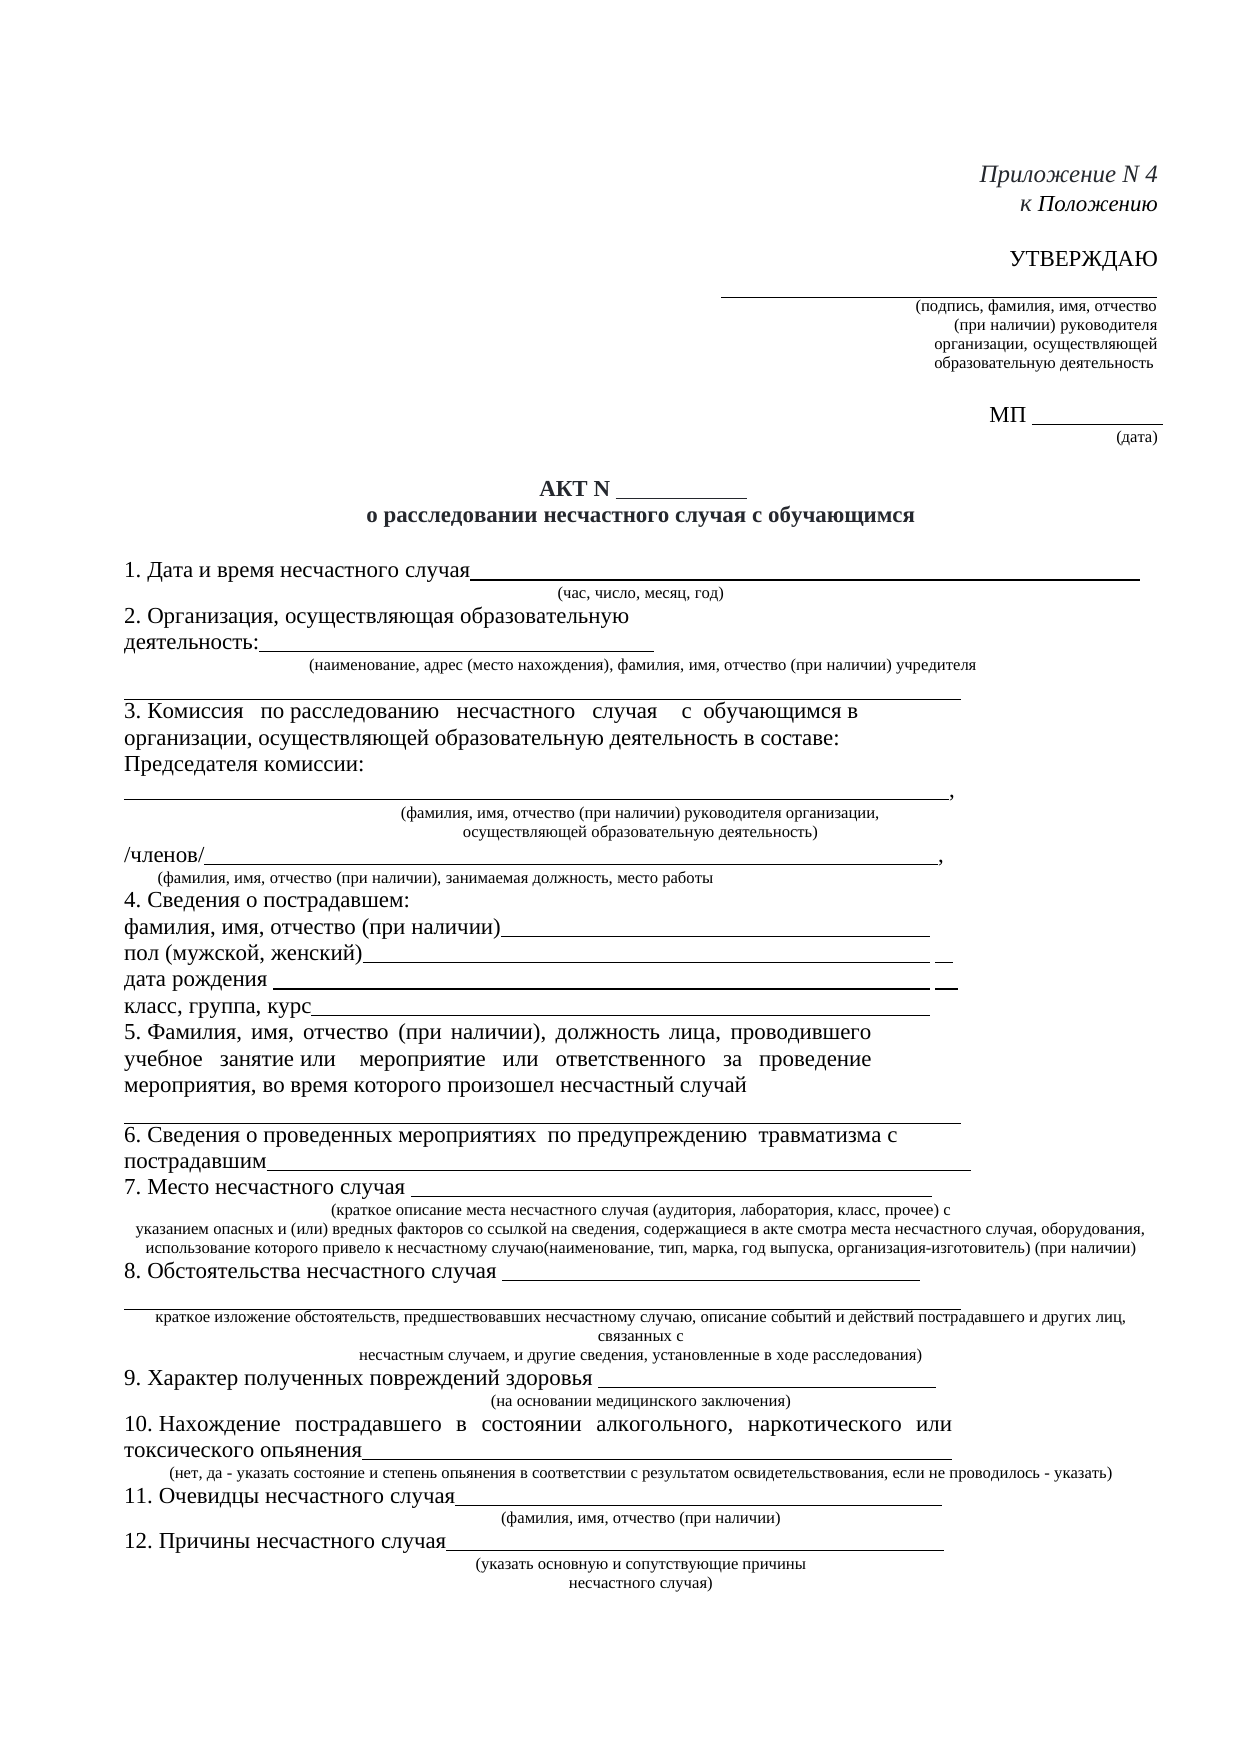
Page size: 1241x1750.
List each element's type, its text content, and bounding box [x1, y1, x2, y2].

text (подпись, фамилия, имя, отчество [915, 293, 1178, 314]
list Характер полученных повреждений здоровья [124, 1364, 1178, 1391]
text несчастным случаем, и другие сведения, установленные в ходе расследования) [129, 1345, 1152, 1364]
text (дата) [92, 427, 1157, 446]
text связанных с [129, 1326, 1152, 1345]
text , [124, 776, 1178, 803]
text фамилия, имя, отчество (при наличии) пол (мужской, женский) дата рождения класс, группа, курс [124, 913, 956, 1018]
list Дата и время несчастного случая [124, 557, 1178, 583]
list Организация, осуществляющая образовательную [124, 602, 1178, 628]
list Причины несчастного случая [124, 1527, 1178, 1554]
list Обстоятельства несчастного случая [124, 1257, 1178, 1283]
text УТВЕРЖДАЮ [92, 245, 1158, 272]
text (краткое описание места несчастного случая (аудитория, лаборатория, класс, прочее) с [129, 1200, 1152, 1219]
list Фамилия, имя, отчество (при наличии), должность лица, проводившего учебное занятие или мероприятие или ответственного за проведение мероприятия, во время которого произошел несчастный случай [124, 1018, 871, 1097]
text (наименование, адрес (место нахождения), фамилия, имя, отчество (при наличии) учредителя [129, 655, 1156, 674]
text пострадавшим [124, 1147, 1178, 1173]
text (час, число, месяц, год) [129, 583, 1152, 602]
list Комиссия по расследованию несчастного случая с обучающимся в [124, 695, 1178, 723]
text о расследовании несчастного случая с обучающимся [129, 502, 1152, 528]
list Очевидцы несчастного случая [124, 1482, 1178, 1508]
list Место несчастного случая [124, 1173, 1178, 1199]
list Сведения о пострадавшем: [124, 887, 1178, 913]
list Нахождение пострадавшего в состоянии алкогольного, наркотического или токсического опьянения [124, 1410, 953, 1463]
text (фамилия, имя, отчество (при наличии) [129, 1508, 1152, 1527]
text (фамилия, имя, отчество (при наличии), занимаемая должность, место работы [157, 867, 1178, 887]
text (нет, да - указать состояние и степень опьянения в соответствии с результатом освидетельствования, если не проводилось - указать) [129, 1463, 1152, 1482]
text краткое изложение обстоятельств, предшествовавших несчастному случаю, описание событий и действий пострадавшего и других лиц, [129, 1305, 1152, 1326]
text (фамилия, имя, отчество (при наличии) руководителя организации, осуществляющей образовательную деятельность) [401, 803, 882, 841]
text Приложение N 4 к Положению [978, 159, 1158, 217]
text деятельность: [124, 628, 1178, 654]
text (указать основную и сопутствующие причины несчастного случая) [467, 1554, 814, 1592]
text АКТ N [108, 476, 1178, 502]
text МП [92, 401, 1163, 427]
list Сведения о проведенных мероприятиях по предупреждению травматизма с [124, 1118, 1178, 1147]
text указанием опасных и (или) вредных факторов со ссылкой на сведения, содержащиеся в акте смотра места несчастного случая, оборудования, использование которого привело к несчастному случаю(наименование, тип, марка, год выпуска, организация-изготовитель) (при наличии) [129, 1219, 1152, 1257]
text /членов/ , [124, 841, 1178, 867]
text (на основании медицинского заключения) [129, 1391, 1152, 1410]
text организации, осуществляющей образовательную деятельность в составе: Председателя комиссии: [124, 723, 843, 776]
text (при наличии) руководителя организации, осуществляющей образовательную деятельность [934, 314, 1157, 372]
